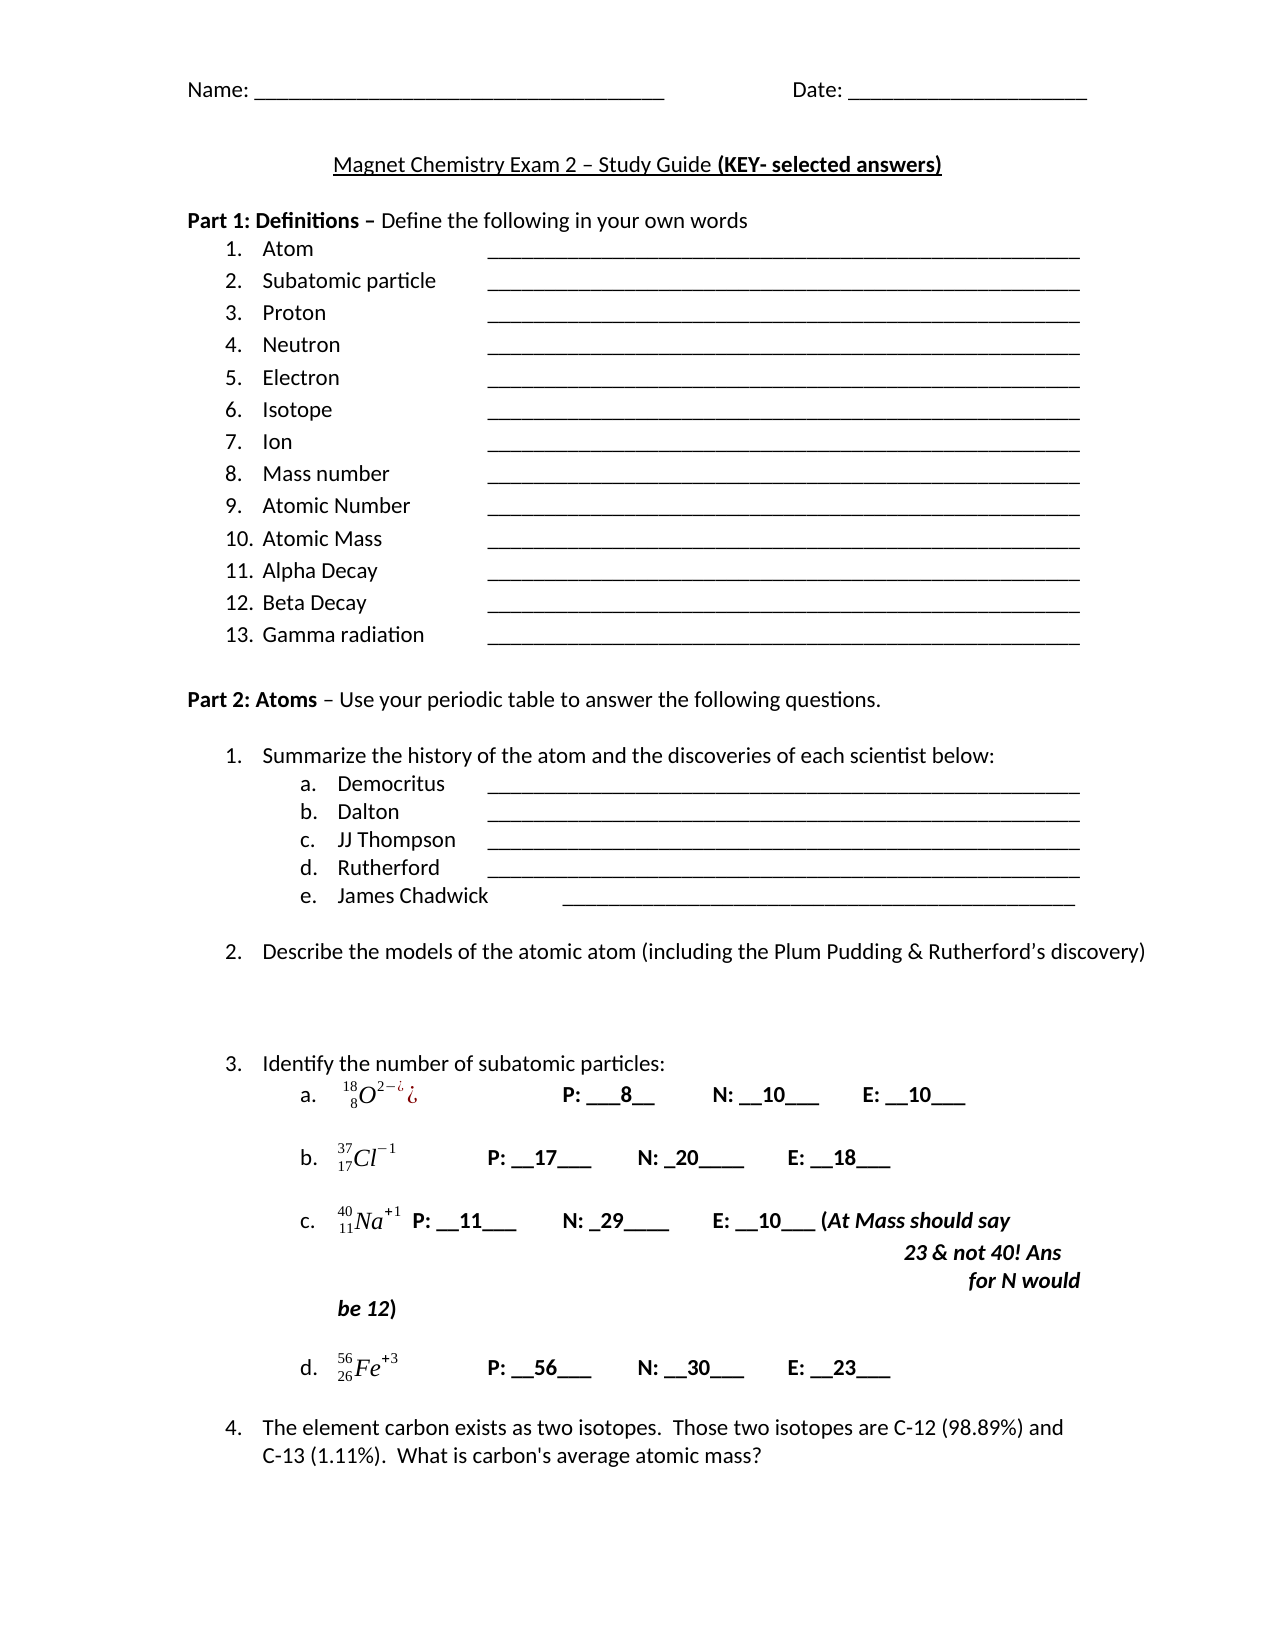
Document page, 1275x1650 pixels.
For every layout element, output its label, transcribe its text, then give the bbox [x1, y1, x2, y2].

list Describe the models of the atomic atom (including the Plum Pudding & Rutherford’s discovery) [225, 937, 1181, 965]
list P: __56___ N: __30___ E: __23___ [300, 1350, 1087, 1385]
list Mass number ____________________________________________________ [225, 459, 1087, 487]
list Beta Decay ____________________________________________________ [225, 588, 1125, 616]
list Identify the number of subatomic particles: [225, 1049, 1087, 1077]
list P: ___8__ N: __10___ E: __10___ [300, 1077, 1087, 1112]
list James Chadwick _____________________________________________ [300, 881, 1087, 909]
list Neutron ____________________________________________________ [225, 331, 1087, 359]
list Isotope ____________________________________________________ [225, 395, 1087, 423]
text Magnet Chemistry Exam 2 – Study Guide (KEY- selected answers) [187, 150, 1087, 178]
list Rutherford ____________________________________________________ [300, 853, 1087, 881]
list P: __11___ N: _29____ E: __10___ (At Mass should say 23 & not 40! Ans for N would be 12) [300, 1203, 1087, 1322]
list Summarize the history of the atom and the discoveries of each scientist below: [225, 741, 1087, 769]
list Electron ____________________________________________________ [225, 363, 1087, 391]
list Atomic Number ____________________________________________________ [225, 492, 1087, 519]
list JJ Thompson ____________________________________________________ [300, 825, 1087, 853]
list The element carbon exists as two isotopes. Those two isotopes are C-12 (98.89%) and C-13 (1.11%). What is carbon's average atomic mass? [225, 1413, 1087, 1469]
list Dalton ____________________________________________________ [300, 797, 1087, 825]
list Democritus ____________________________________________________ [300, 769, 1087, 797]
text Part 2: Atoms – Use your periodic table to answer the following questions. [187, 685, 1087, 713]
list Atomic Mass ____________________________________________________ [225, 524, 1125, 552]
list Ion ____________________________________________________ [225, 427, 1087, 455]
list Atom ____________________________________________________ [225, 234, 1087, 262]
list Gamma radiation ____________________________________________________ [225, 620, 1125, 648]
list Proton ____________________________________________________ [225, 298, 1087, 326]
text Part 1: Definitions – Define the following in your own words [187, 206, 1087, 234]
list Alpha Decay ____________________________________________________ [225, 556, 1125, 584]
list P: __17___ N: _20____ E: __18___ [300, 1140, 1087, 1175]
list Subatomic particle ____________________________________________________ [225, 266, 1087, 294]
